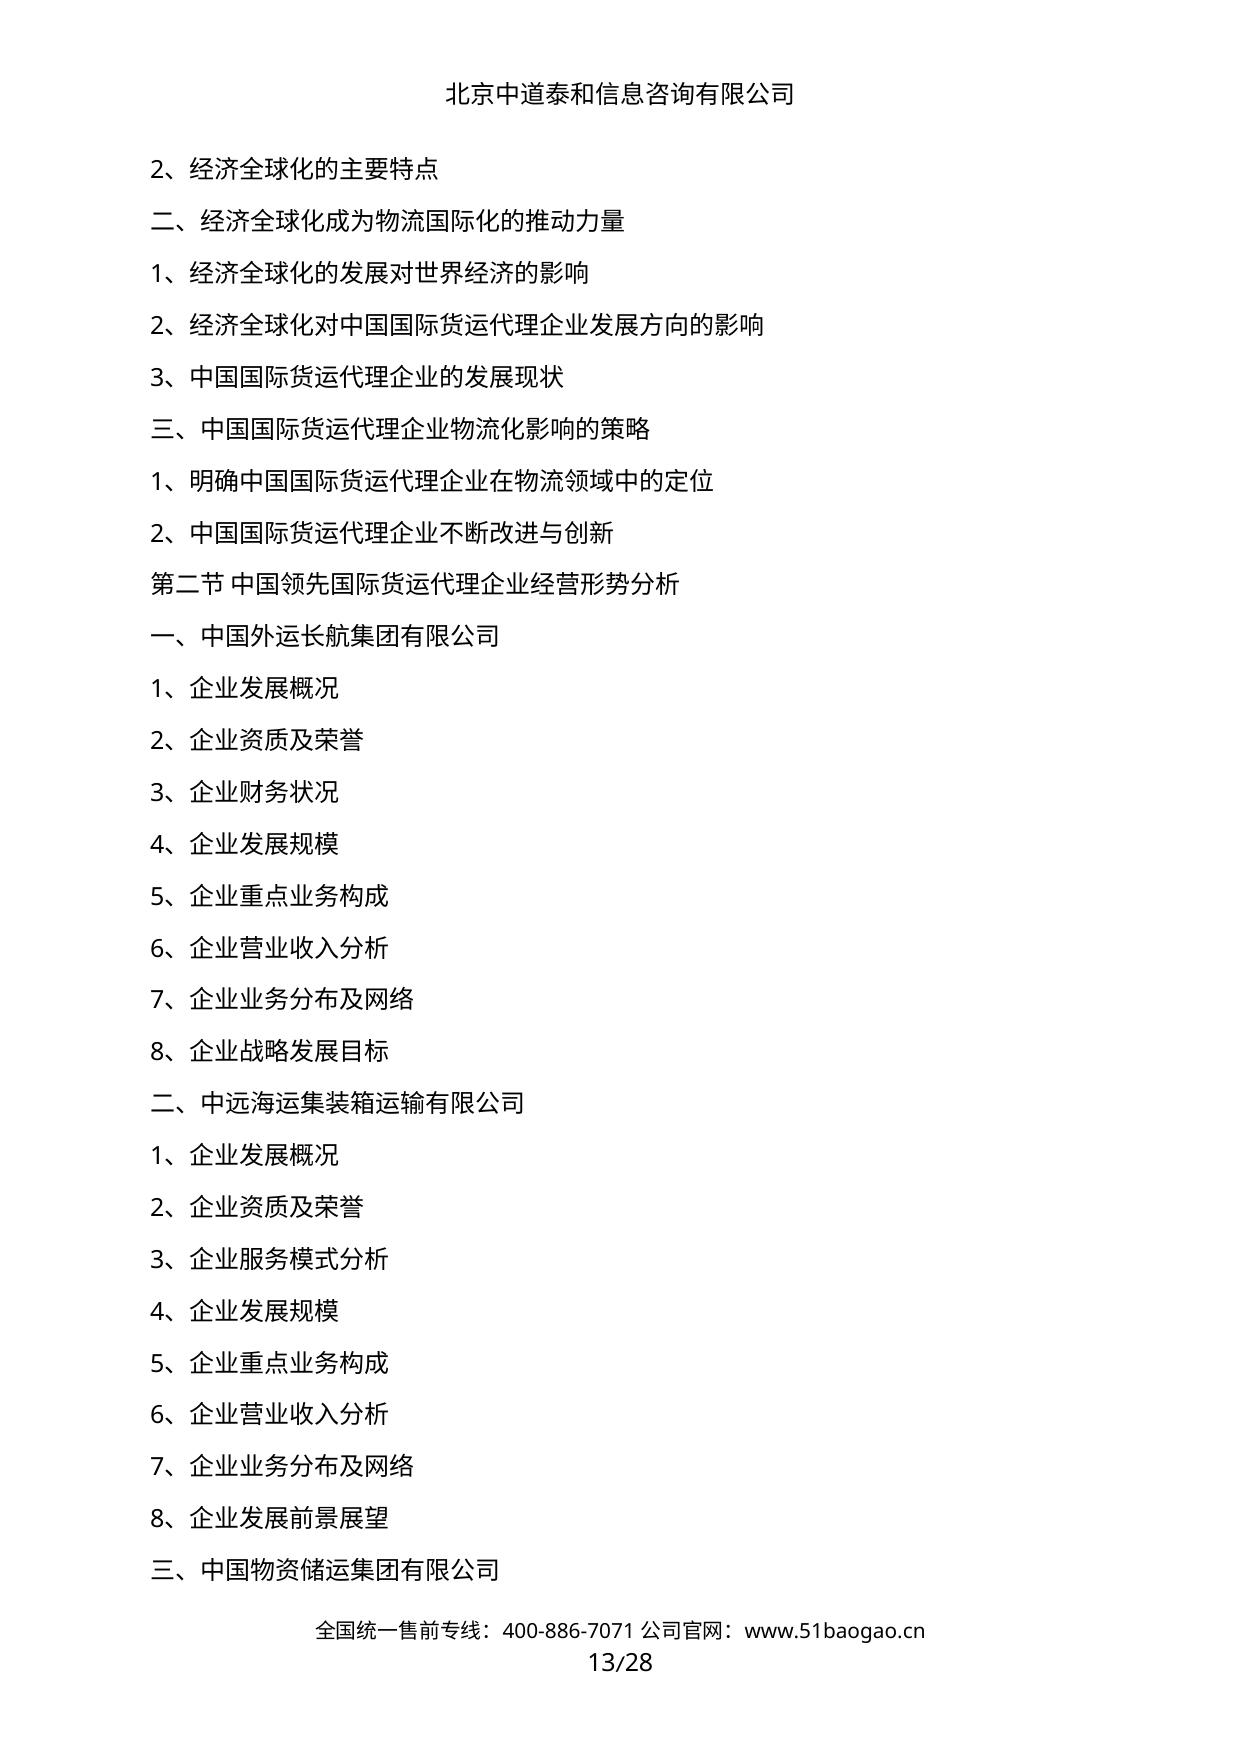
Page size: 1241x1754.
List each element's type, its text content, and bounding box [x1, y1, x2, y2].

text 4、企业发展规模 [150, 824, 1090, 861]
text 三、中国物资储运集团有限公司 [150, 1551, 1090, 1587]
text 2、经济全球化的主要特点 [150, 150, 1090, 186]
text 1、明确中国国际货运代理企业在物流领域中的定位 [150, 461, 1090, 497]
text 2、中国国际货运代理企业不断改进与创新 [150, 513, 1090, 549]
text 8、企业发展前景展望 [150, 1499, 1090, 1535]
text 2、经济全球化对中国国际货运代理企业发展方向的影响 [150, 306, 1090, 342]
text 6、企业营业收入分析 [150, 1395, 1090, 1431]
text 3、企业财务状况 [150, 772, 1090, 809]
text 1、企业发展概况 [150, 669, 1090, 705]
text 三、中国国际货运代理企业物流化影响的策略 [150, 409, 1090, 446]
text 一、中国外运长航集团有限公司 [150, 617, 1090, 653]
text 4、企业发展规模 [150, 1291, 1090, 1327]
text 6、企业营业收入分析 [150, 928, 1090, 964]
text 5、企业重点业务构成 [150, 876, 1090, 912]
text 1、经济全球化的发展对世界经济的影响 [150, 254, 1090, 290]
text 2、企业资质及荣誉 [150, 721, 1090, 757]
text 1、企业发展概况 [150, 1136, 1090, 1172]
text 二、中远海运集装箱运输有限公司 [150, 1084, 1090, 1120]
text 8、企业战略发展目标 [150, 1032, 1090, 1068]
text 7、企业业务分布及网络 [150, 1447, 1090, 1483]
text 3、中国国际货运代理企业的发展现状 [150, 357, 1090, 394]
text 3、企业服务模式分析 [150, 1239, 1090, 1276]
text 7、企业业务分布及网络 [150, 980, 1090, 1016]
text 第二节 中国领先国际货运代理企业经营形势分析 [150, 565, 1090, 601]
text 5、企业重点业务构成 [150, 1343, 1090, 1379]
text 2、企业资质及荣誉 [150, 1187, 1090, 1224]
text 二、经济全球化成为物流国际化的推动力量 [150, 202, 1090, 238]
